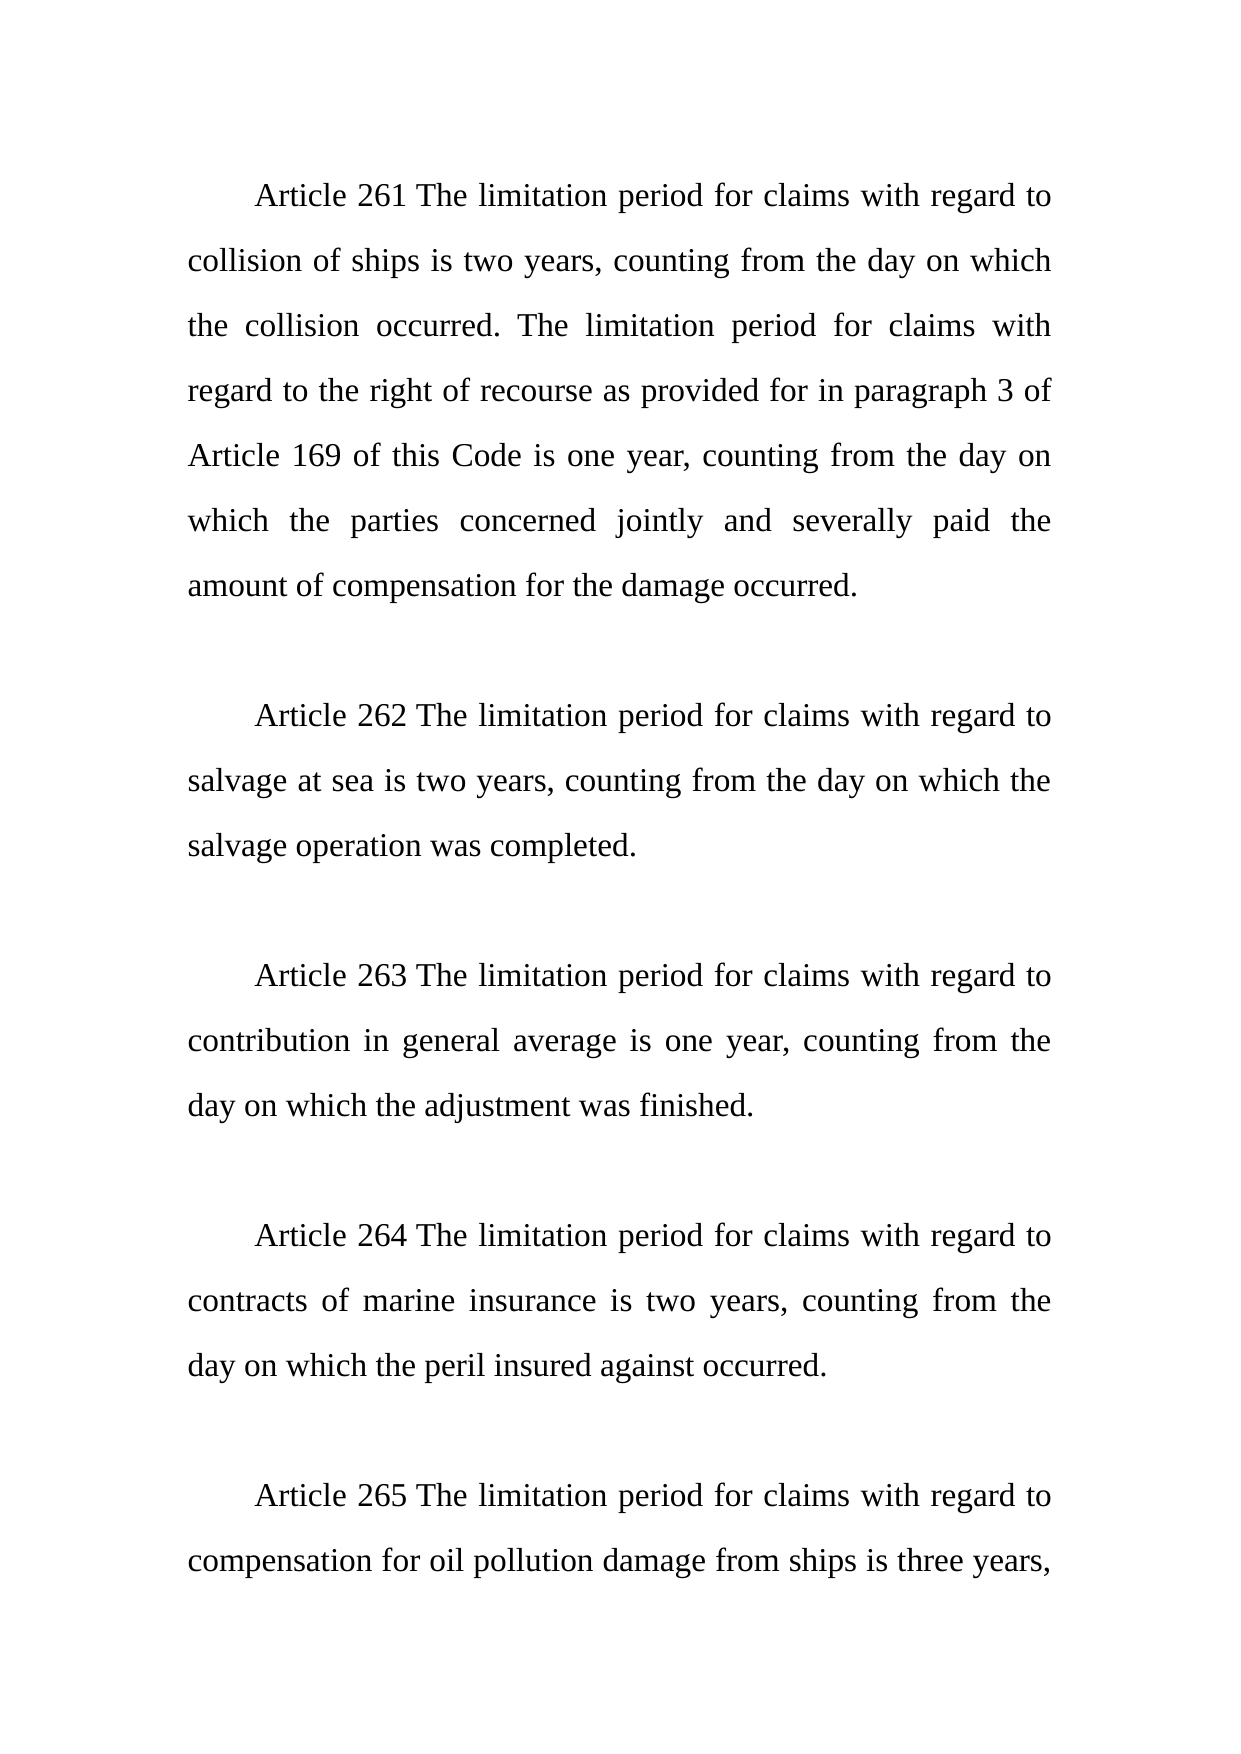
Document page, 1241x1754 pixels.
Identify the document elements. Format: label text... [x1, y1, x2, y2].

text Article 263 The limitation period for claims with regard to contribution in general average is one year, counting from the day on which the adjustment was finished. [187, 942, 1053, 1137]
text Article 264 The limitation period for claims with regard to contracts of marine insurance is two years, counting from the day on which the peril insured against occurred. [187, 1202, 1053, 1397]
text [187, 1462, 1053, 1592]
text Article 261 The limitation period for claims with regard to collision of ships is two years, counting from the day on which the collision occurred. The limitation period for claims with regard to the right of recourse as provided for in paragraph 3 of Article 169 of this Code is one year, counting from the day on which the parties concerned jointly and severally paid the amount of compensation for the damage occurred. [187, 162, 1053, 617]
text Article 262 The limitation period for claims with regard to salvage at sea is two years, counting from the day on which the salvage operation was completed. [187, 682, 1053, 877]
